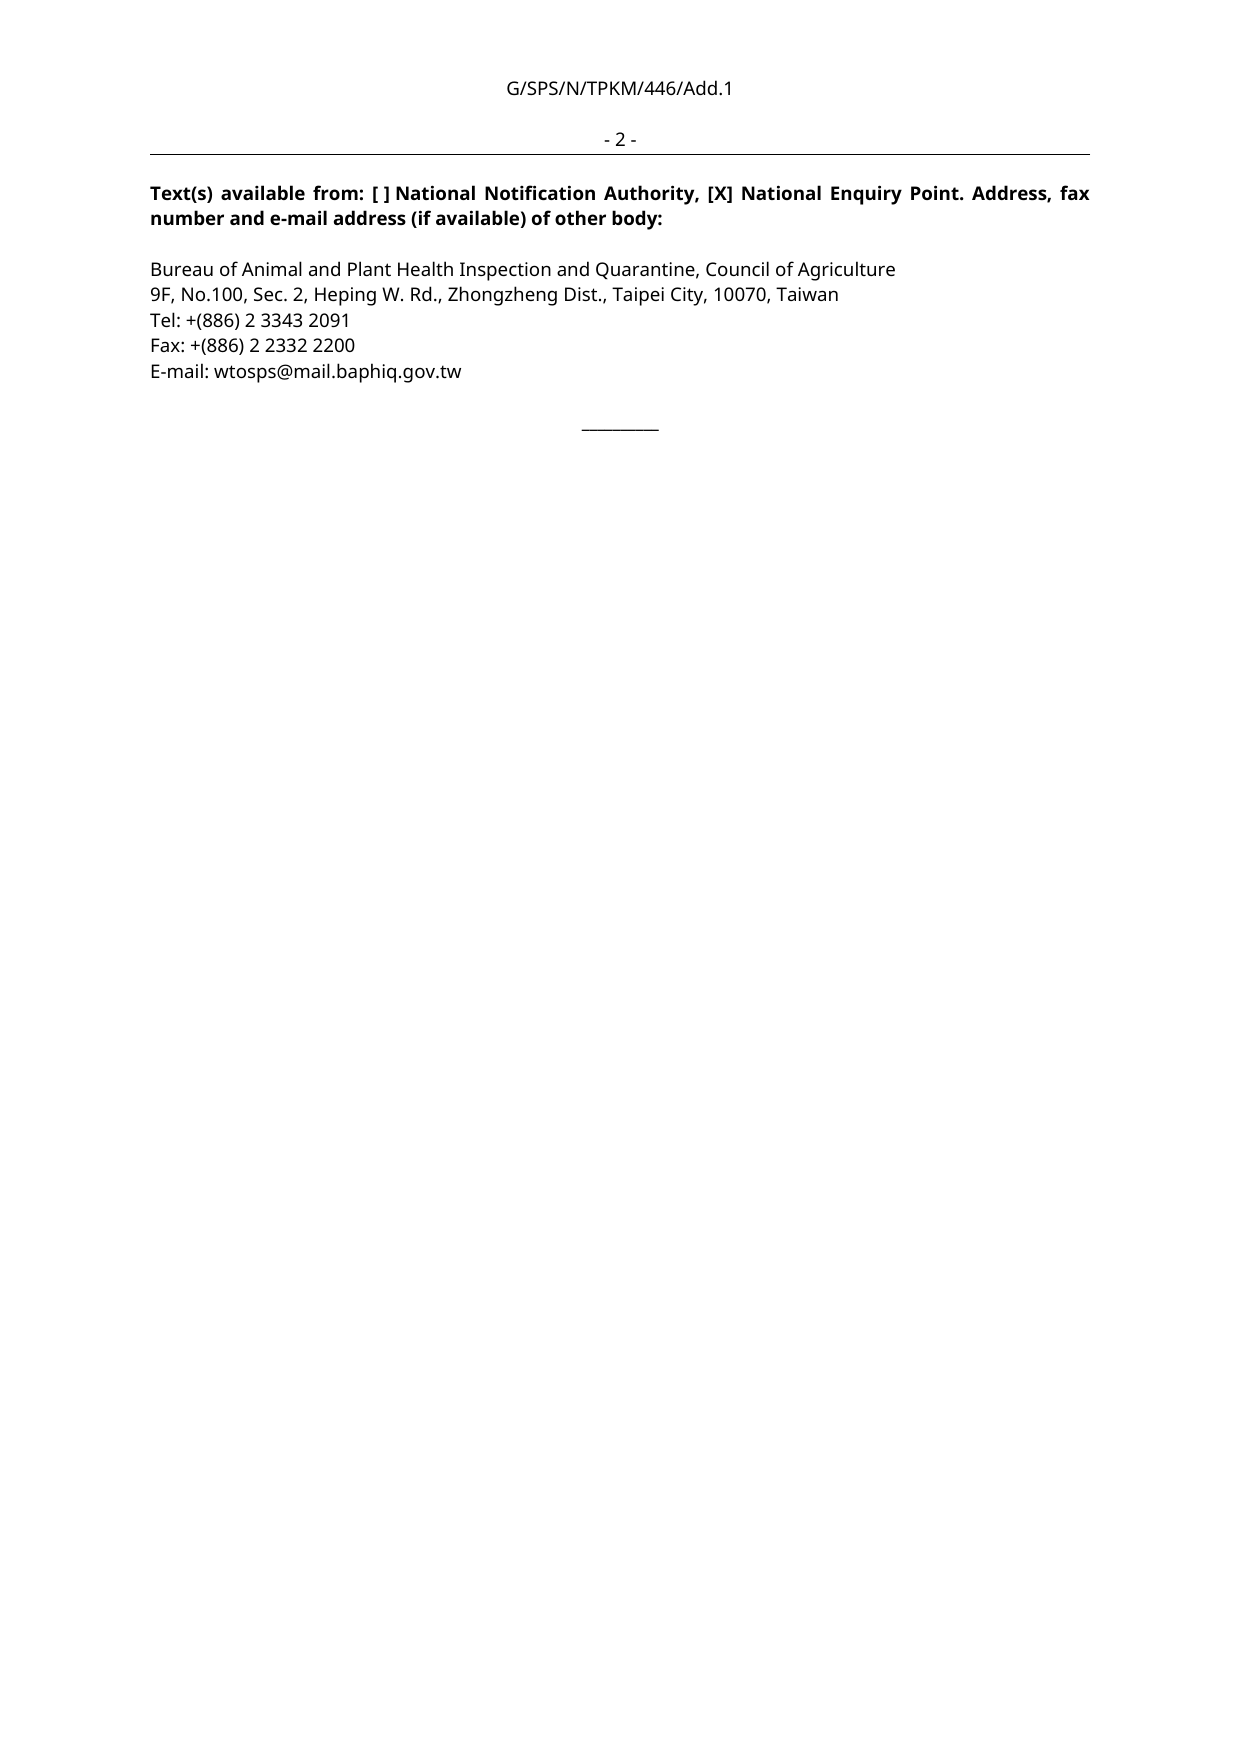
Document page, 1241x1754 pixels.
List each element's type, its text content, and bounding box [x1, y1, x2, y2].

table_cell Text(s) available from: [ ] National Notification Authority, [X] National Enquiry Point. Address, fax number and e-mail address (if available) of other body: [139, 180, 1101, 256]
text __________ [150, 409, 1090, 434]
